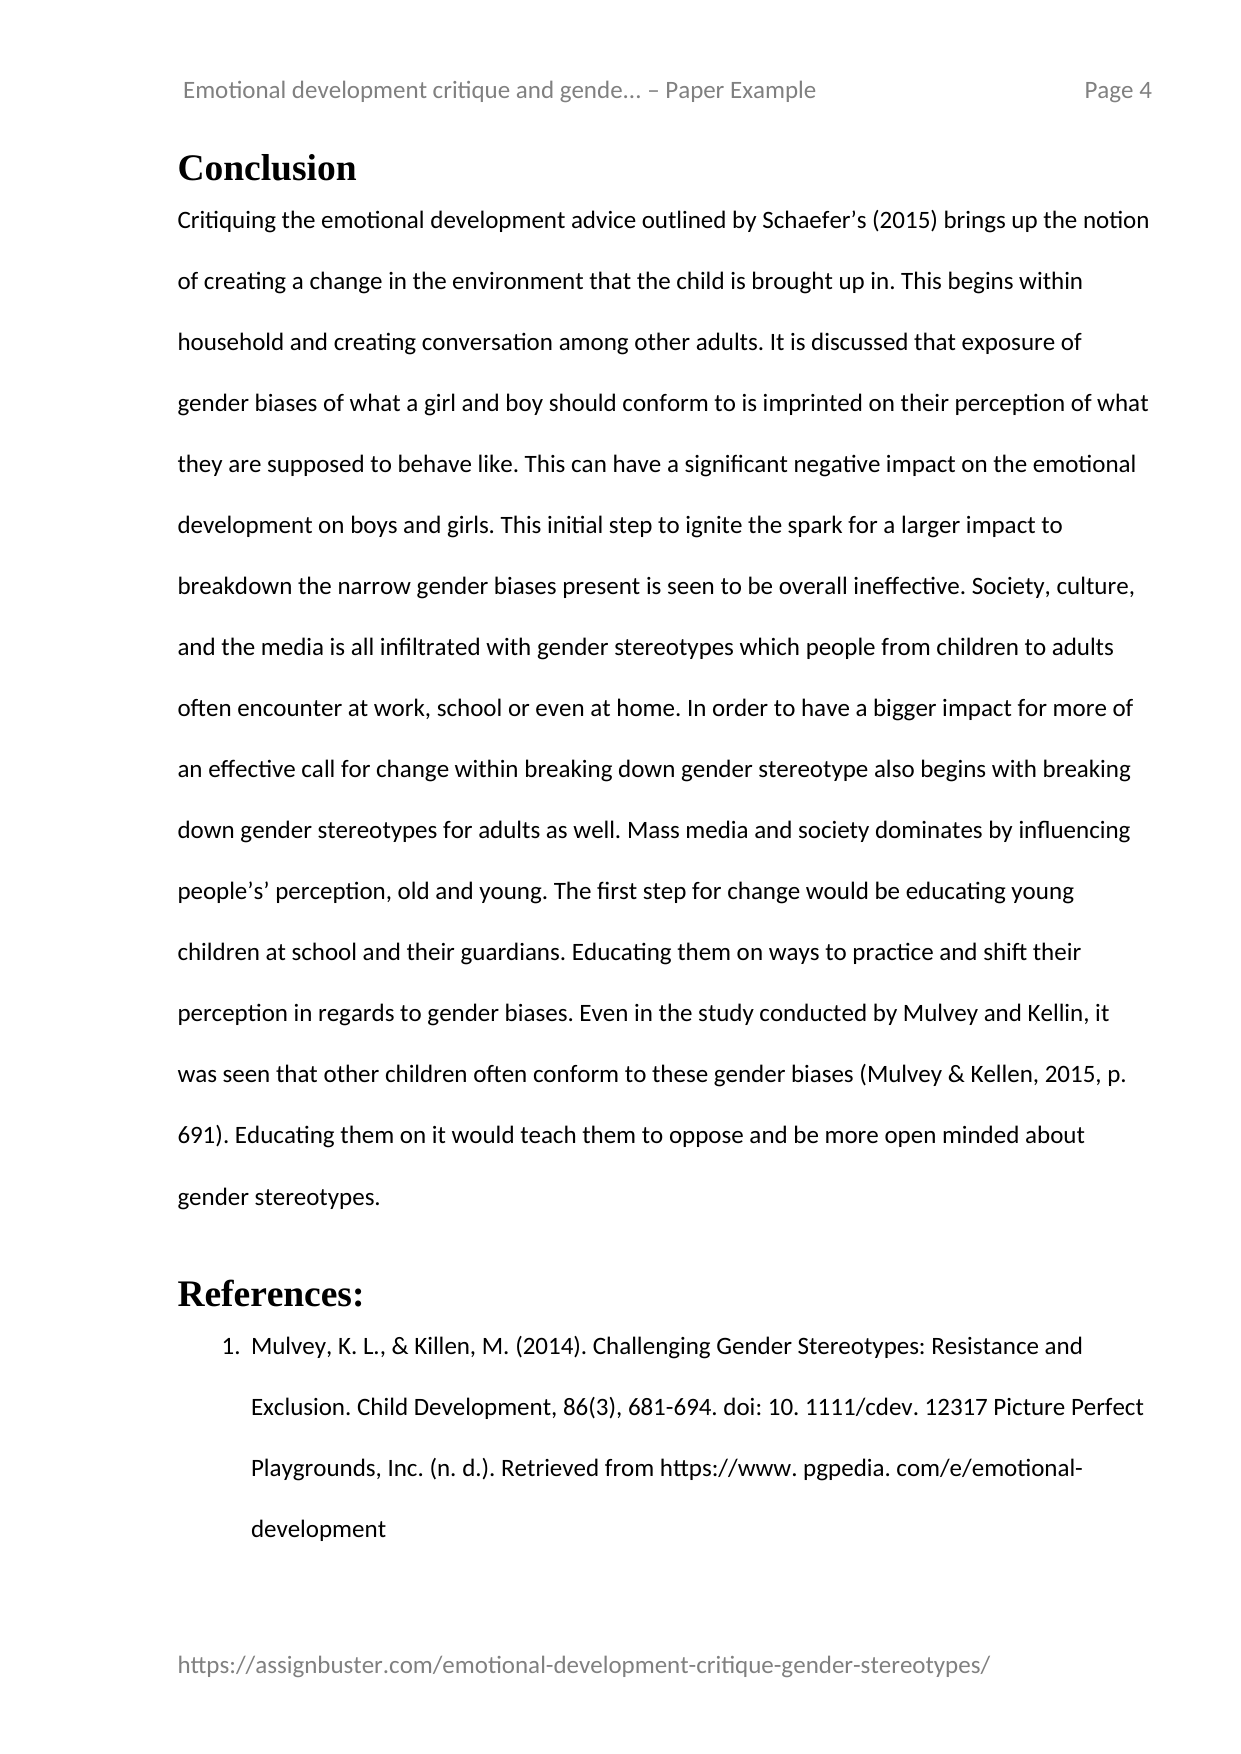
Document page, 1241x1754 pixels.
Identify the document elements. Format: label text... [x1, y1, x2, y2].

text Critiquing the emotional development advice outlined by Schaefer’s (2015) brings up the notion of creating a change in the environment that the child is brought up in. This begins within household and creating conversation among other adults. It is discussed that exposure of gender biases of what a girl and boy should conform to is imprinted on their perception of what they are supposed to behave like. This can have a significant negative impact on the emotional development on boys and girls. This initial step to ignite the spark for a larger impact to breakdown the narrow gender biases present is seen to be overall ineffective. Society, culture, and the media is all infiltrated with gender stereotypes which people from children to adults often encounter at work, school or even at home. In order to have a bigger impact for more of an effective call for change within breaking down gender stereotype also begins with breaking down gender stereotypes for adults as well. Mass media and society dominates by influencing people’s’ perception, old and young. The first step for change would be educating young children at school and their guardians. Educating them on ways to practice and shift their perception in regards to gender biases. Even in the study conducted by Mulvey and Kellin, it was seen that other children often conform to these gender biases (Mulvey & Kellen, 2015, p. 691). Educating them on it would teach them to oppose and be more open minded about gender stereotypes. [177, 204, 1152, 1211]
subtitle Conclusion [177, 145, 1152, 188]
subtitle References: [177, 1271, 1152, 1314]
list Mulvey, K. L., & Killen, M. (2014). Challenging Gender Stereotypes: Resistance and Exclusion. Child Development, 86(3), 681-694. doi: 10. 1111/cdev. 12317 Picture Perfect Playgrounds, Inc. (n. d.). Retrieved from https://www. pgpedia. com/e/emotional-development [221, 1330, 1152, 1544]
